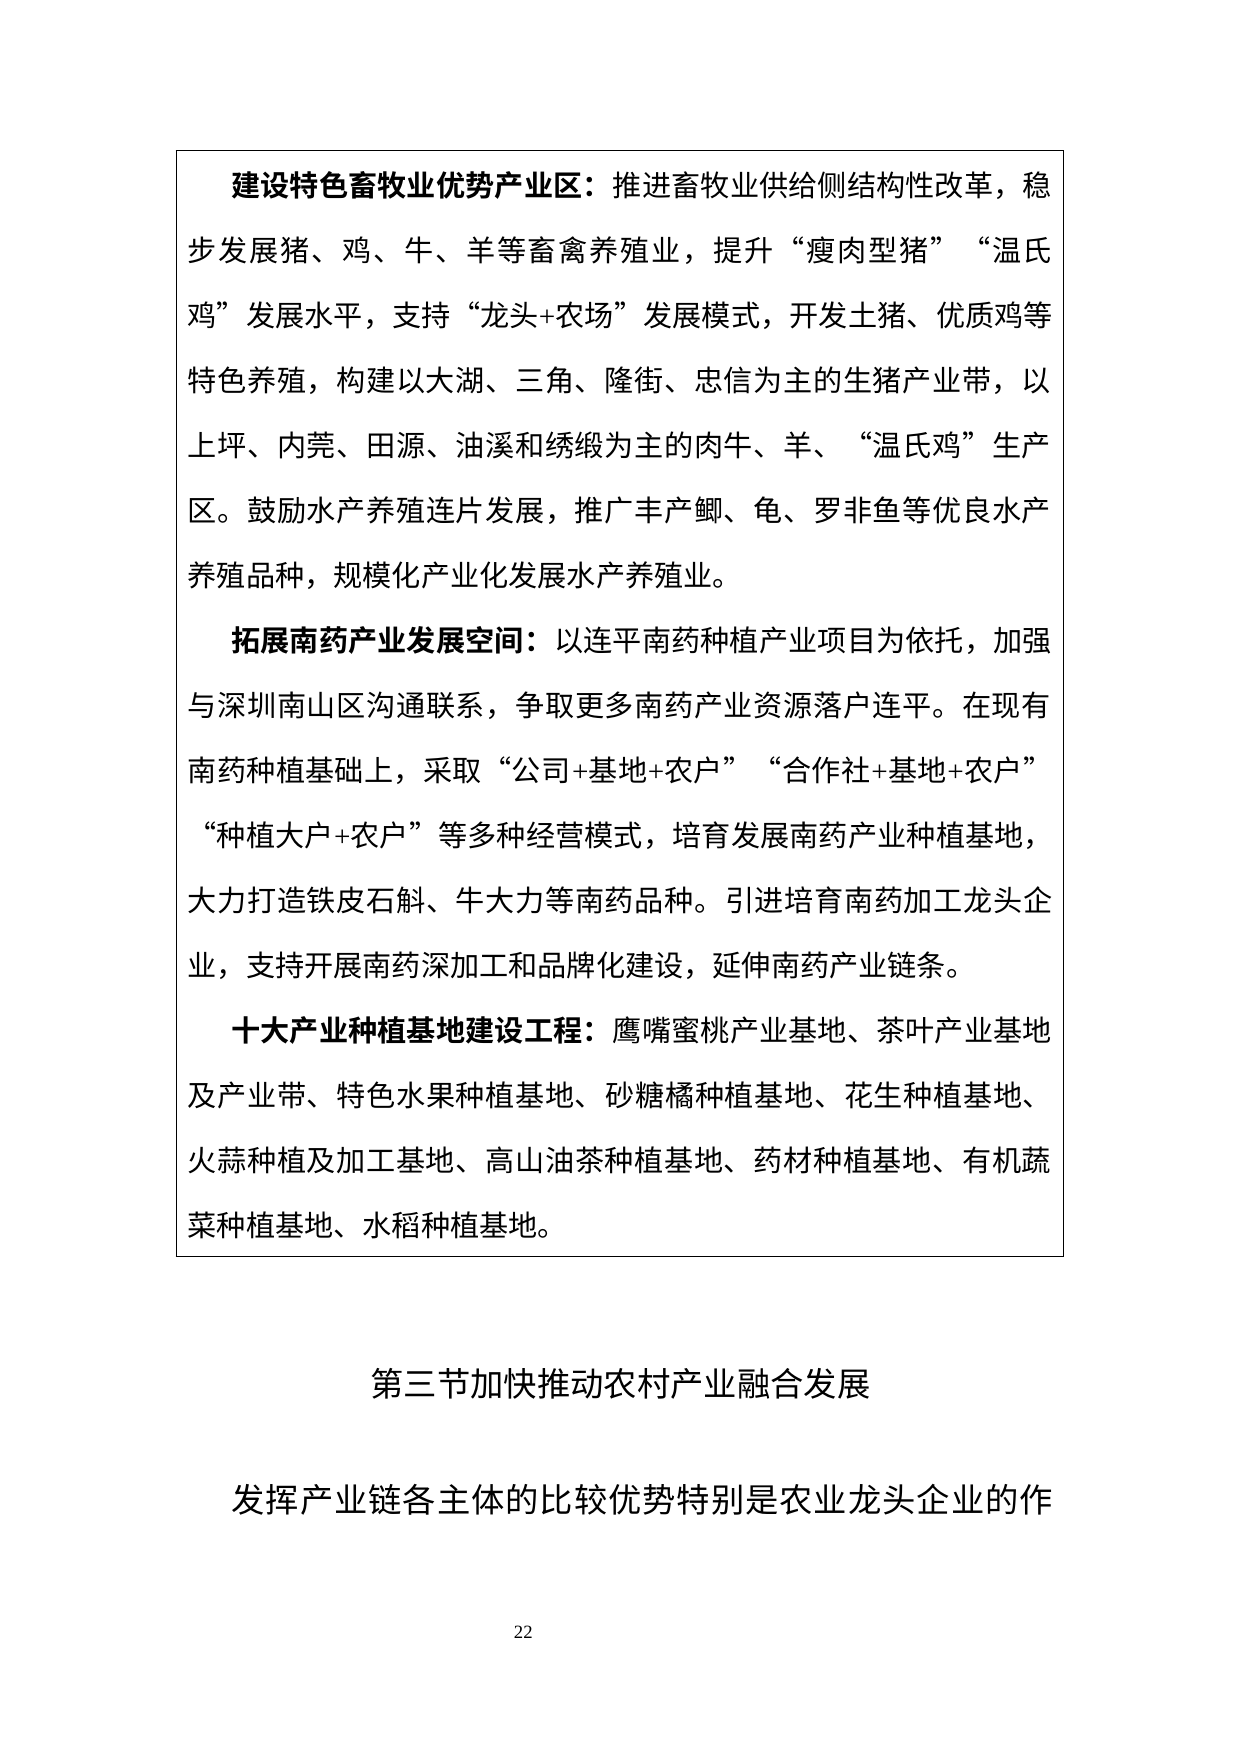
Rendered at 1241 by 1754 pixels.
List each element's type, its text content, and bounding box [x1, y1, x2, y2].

subtitle 第三节加快推动农村产业融合发展 [187, 1349, 1053, 1414]
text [187, 1465, 1053, 1530]
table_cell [177, 151, 1063, 1256]
